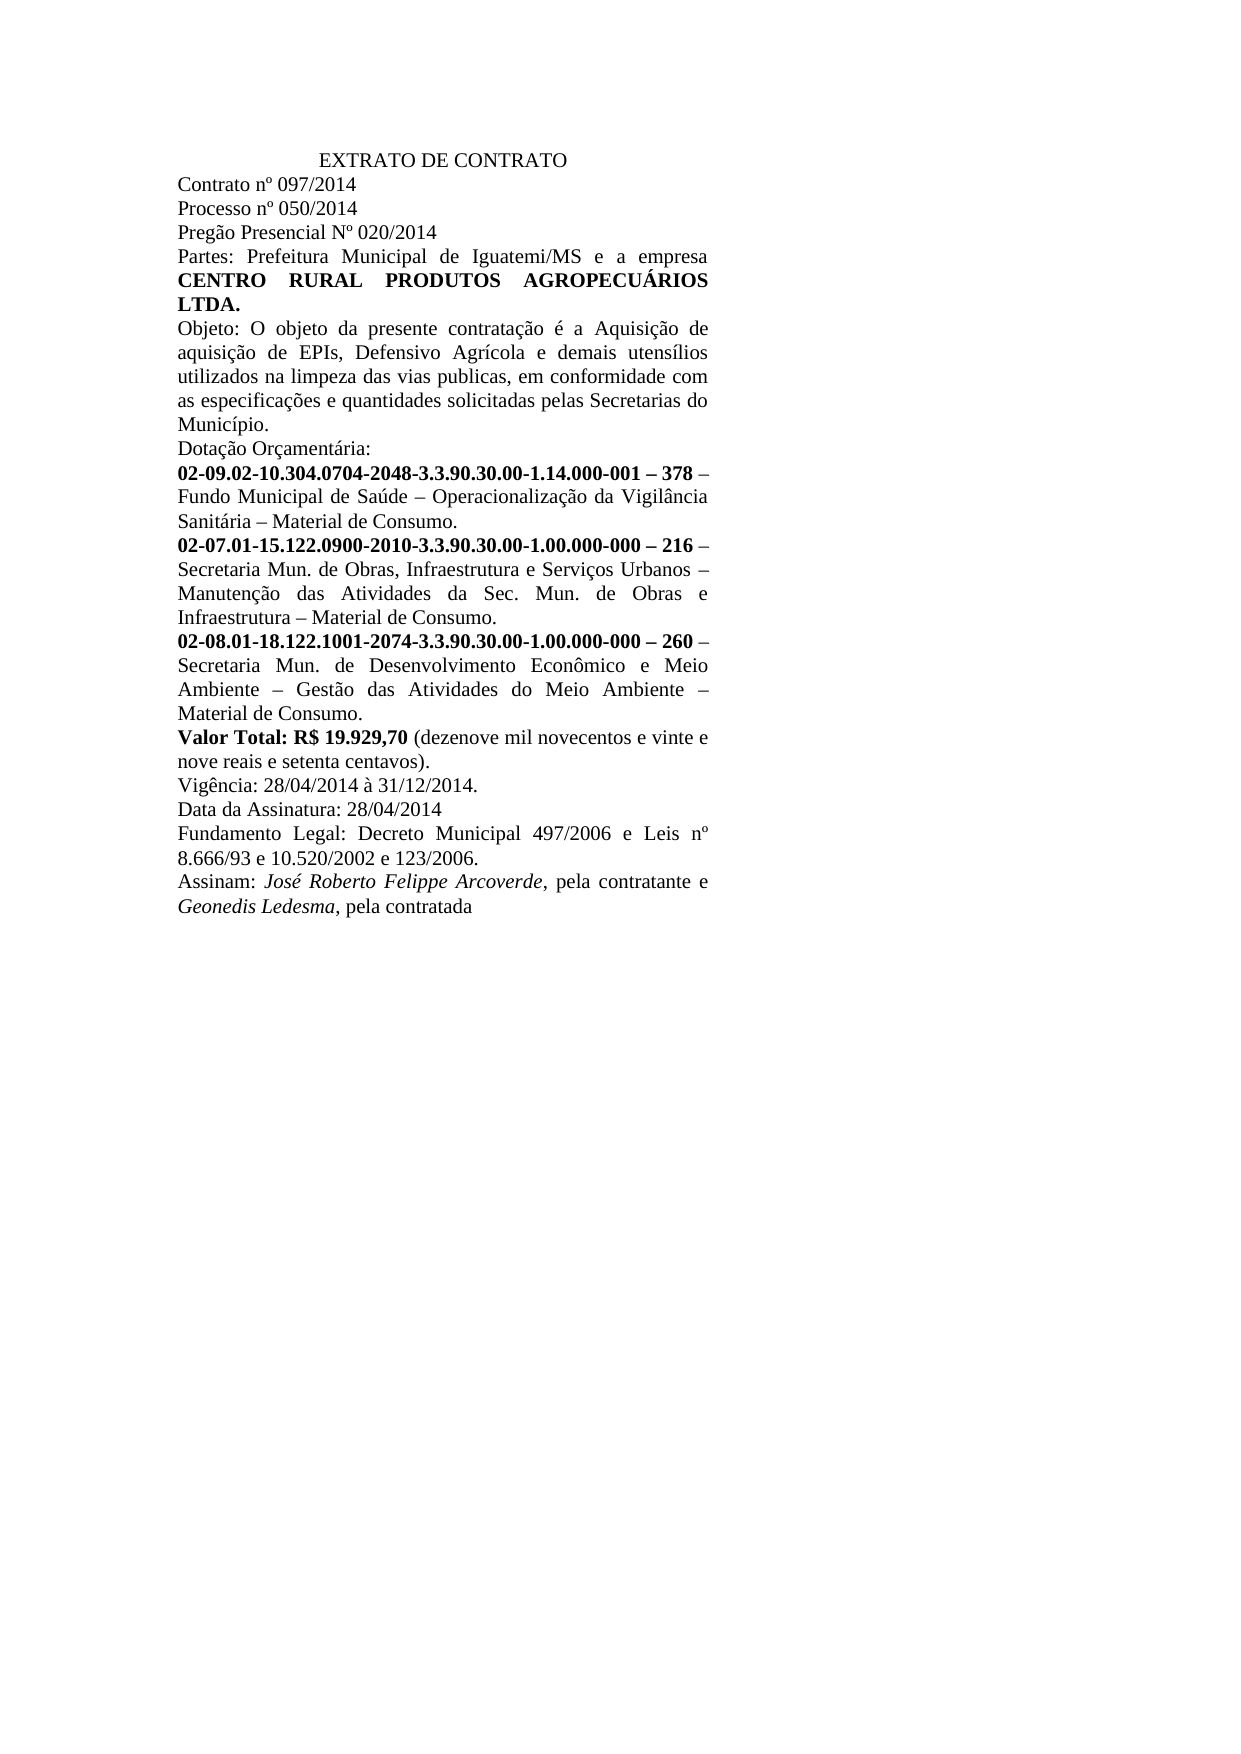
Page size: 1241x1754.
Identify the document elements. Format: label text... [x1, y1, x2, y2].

text Objeto: O objeto da presente contratação é a Aquisição de aquisição de EPIs, Defensivo Agrícola e demais utensílios utilizados na limpeza das vias publicas, em conformidade com as especificações e quantidades solicitadas pelas Secretarias do Município. [177, 316, 709, 436]
text Pregão Presencial Nº 020/2014 [177, 220, 709, 244]
text Data da Assinatura: 28/04/2014 [177, 797, 709, 821]
text Valor Total: R$ 19.929,70 (dezenove mil novecentos e vinte e nove reais e setenta centavos). [177, 725, 709, 773]
text Processo nº 050/2014 [177, 196, 709, 220]
text 02-09.02-10.304.0704-2048-3.3.90.30.00-1.14.000-001 – 378 – Fundo Municipal de Saúde – Operacionalização da Vigilância Sanitária – Material de Consumo. [177, 460, 709, 533]
text Contrato nº 097/2014 [177, 172, 709, 196]
text Dotação Orçamentária: [177, 436, 709, 460]
text Vigência: 28/04/2014 à 31/12/2014. [177, 773, 709, 797]
text Partes: Prefeitura Municipal de Iguatemi/MS e a empresa CENTRO RURAL PRODUTOS AGROPECUÁRIOS LTDA. [177, 244, 709, 316]
text Fundamento Legal: Decreto Municipal 497/2006 e Leis nº 8.666/93 e 10.520/2002 e 123/2006. [177, 821, 709, 869]
text 02-07.01-15.122.0900-2010-3.3.90.30.00-1.00.000-000 – 216 – Secretaria Mun. de Obras, Infraestrutura e Serviços Urbanos – Manutenção das Atividades da Sec. Mun. de Obras e Infraestrutura – Material de Consumo. [177, 533, 709, 629]
text Assinam: José Roberto Felippe Arcoverde, pela contratante e Geonedis Ledesma, pela contratada [177, 869, 709, 918]
text EXTRATO DE CONTRATO [177, 148, 709, 172]
text 02-08.01-18.122.1001-2074-3.3.90.30.00-1.00.000-000 – 260 – Secretaria Mun. de Desenvolvimento Econômico e Meio Ambiente – Gestão das Atividades do Meio Ambiente – Material de Consumo. [177, 629, 709, 725]
